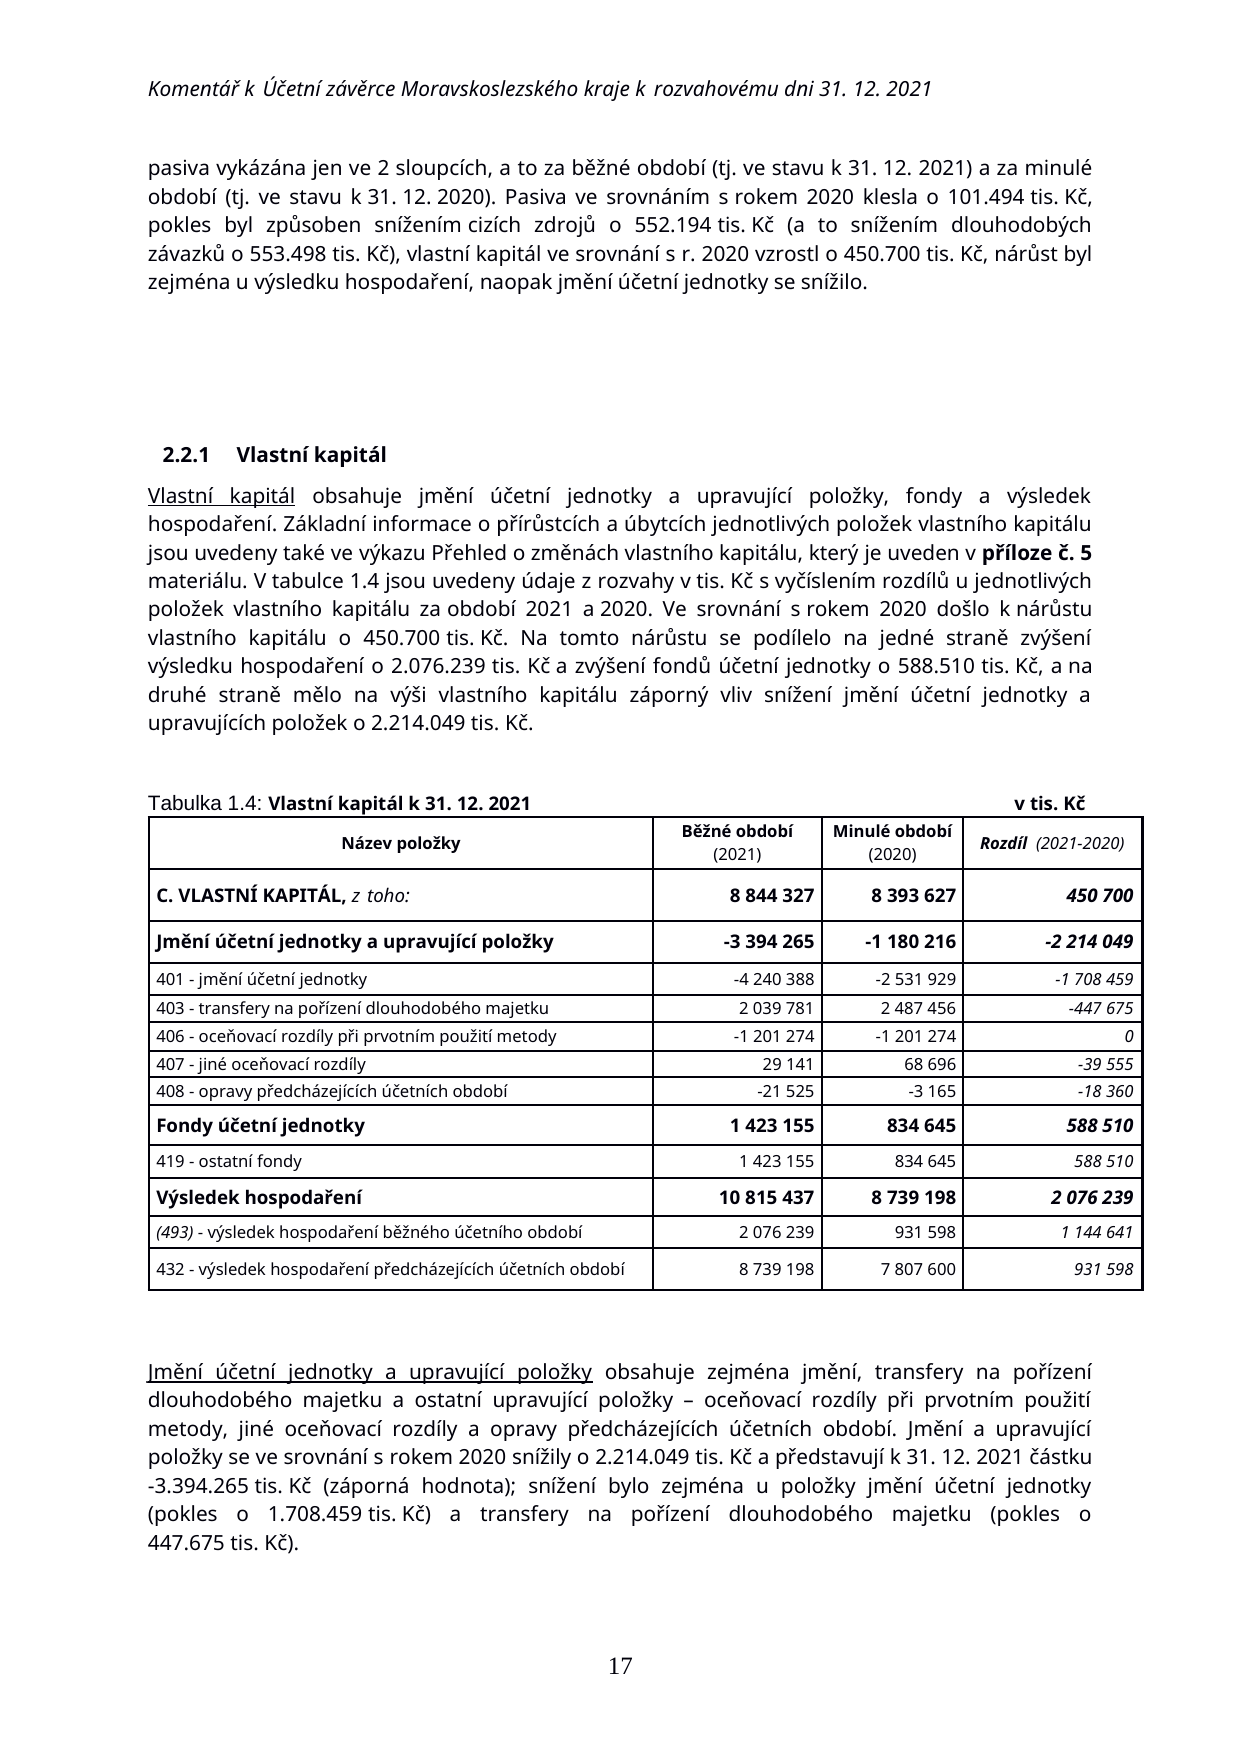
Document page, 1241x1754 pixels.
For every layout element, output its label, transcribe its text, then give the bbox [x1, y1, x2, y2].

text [148, 153, 1092, 296]
table_cell 588 510 [964, 1146, 1141, 1177]
text Jmění účetní jednotky a upravující položky obsahuje zejména jmění, transfery na pořízení dlouhodobého majetku a ostatní upravující položky – oceňovací rozdíly při prvotním použití metody, jiné oceňovací rozdíly a opravy předcházejících účetních období. Jmění a upravující položky se ve srovnání s rokem 2020 snížily o 2.214.049 tis. Kč a představují k 31. 12. 2021 částku -3.394.265 tis. Kč (záporná hodnota); snížení bylo zejména u položky jmění účetní jednotky (pokles o 1.708.459 tis. Kč) a transfery na pořízení dlouhodobého majetku (pokles o 447.675 tis. Kč). [148, 1357, 1092, 1556]
table_cell -1 201 274 [823, 1023, 962, 1049]
table_header Rozdíl (2021-2020) [964, 818, 1141, 868]
table_cell -21 525 [654, 1078, 821, 1104]
table_cell 2 076 239 [964, 1179, 1141, 1215]
table_cell 403 - transfery na pořízení dlouhodobého majetku [150, 996, 652, 1021]
table_cell 2 039 781 [654, 996, 821, 1021]
table_cell 408 - opravy předcházejících účetních období [150, 1078, 652, 1104]
table_cell 406 - oceňovací rozdíly při prvotním použití metody [150, 1023, 652, 1049]
table_cell 8 844 327 [654, 870, 821, 920]
table_cell -1 180 216 [823, 922, 962, 962]
table_cell 8 739 198 [654, 1249, 821, 1289]
table_cell 8 739 198 [823, 1179, 962, 1215]
table_cell 1 144 641 [964, 1217, 1141, 1247]
table_cell 401 - jmění účetní jednotky [150, 964, 652, 994]
table_cell 1 423 155 [654, 1106, 821, 1144]
table_cell 419 - ostatní fondy [150, 1146, 652, 1177]
table_cell 834 645 [823, 1146, 962, 1177]
table_cell 2 487 456 [823, 996, 962, 1021]
list Vlastní kapitál k 31. 12. 2021 v tis. Kč [148, 790, 1092, 816]
subtitle Vlastní kapitál [162, 440, 1092, 468]
table_cell -39 555 [964, 1052, 1141, 1076]
table_cell Jmění účetní jednotky a upravující položky [150, 922, 652, 962]
table_cell 834 645 [823, 1106, 962, 1144]
table_cell -2 531 929 [823, 964, 962, 994]
table_header Běžné období (2021) [654, 818, 821, 868]
table_cell 0 [964, 1023, 1141, 1049]
table_cell C. VLASTNÍ KAPITÁL, z toho: [150, 870, 652, 920]
table_cell 1 423 155 [654, 1146, 821, 1177]
table_cell -3 394 265 [654, 922, 821, 962]
table_cell -18 360 [964, 1078, 1141, 1104]
table_cell 931 598 [964, 1249, 1141, 1289]
table_cell 2 076 239 [654, 1217, 821, 1247]
table_cell 68 696 [823, 1052, 962, 1076]
table_cell (493) - výsledek hospodaření běžného účetního období [150, 1217, 652, 1247]
table_cell -4 240 388 [654, 964, 821, 994]
table_cell -1 201 274 [654, 1023, 821, 1049]
table_cell -2 214 049 [964, 922, 1141, 962]
table_cell Výsledek hospodaření [150, 1179, 652, 1215]
table_cell -1 708 459 [964, 964, 1141, 994]
table_cell 29 141 [654, 1052, 821, 1076]
table_cell 432 - výsledek hospodaření předcházejících účetních období [150, 1249, 652, 1289]
table_cell -447 675 [964, 996, 1141, 1021]
table_cell 7 807 600 [823, 1249, 962, 1289]
table_header Minulé období (2020) [823, 818, 962, 868]
table_cell 450 700 [964, 870, 1141, 920]
table_cell Fondy účetní jednotky [150, 1106, 652, 1144]
table_cell -3 165 [823, 1078, 962, 1104]
table_cell 407 - jiné oceňovací rozdíly [150, 1052, 652, 1076]
text Vlastní kapitál obsahuje jmění účetní jednotky a upravující položky, fondy a výsledek hospodaření. Základní informace o přírůstcích a úbytcích jednotlivých položek vlastního kapitálu jsou uvedeny také ve výkazu Přehled o změnách vlastního kapitálu, který je uveden v příloze č. 5 materiálu. V tabulce 1.4 jsou uvedeny údaje z rozvahy v tis. Kč s vyčíslením rozdílů u jednotlivých položek vlastního kapitálu za období 2021 a 2020. Ve srovnání s rokem 2020 došlo k nárůstu vlastního kapitálu o 450.700 tis. Kč. Na tomto nárůstu se podílelo na jedné straně zvýšení výsledku hospodaření o 2.076.239 tis. Kč a zvýšení fondů účetní jednotky o 588.510 tis. Kč, a na druhé straně mělo na výši vlastního kapitálu záporný vliv snížení jmění účetní jednotky a upravujících položek o 2.214.049 tis. Kč. [148, 481, 1092, 737]
table_cell 8 393 627 [823, 870, 962, 920]
table_cell 588 510 [964, 1106, 1141, 1144]
table_header Název položky [150, 818, 652, 868]
table_cell 931 598 [823, 1217, 962, 1247]
table_cell 10 815 437 [654, 1179, 821, 1215]
